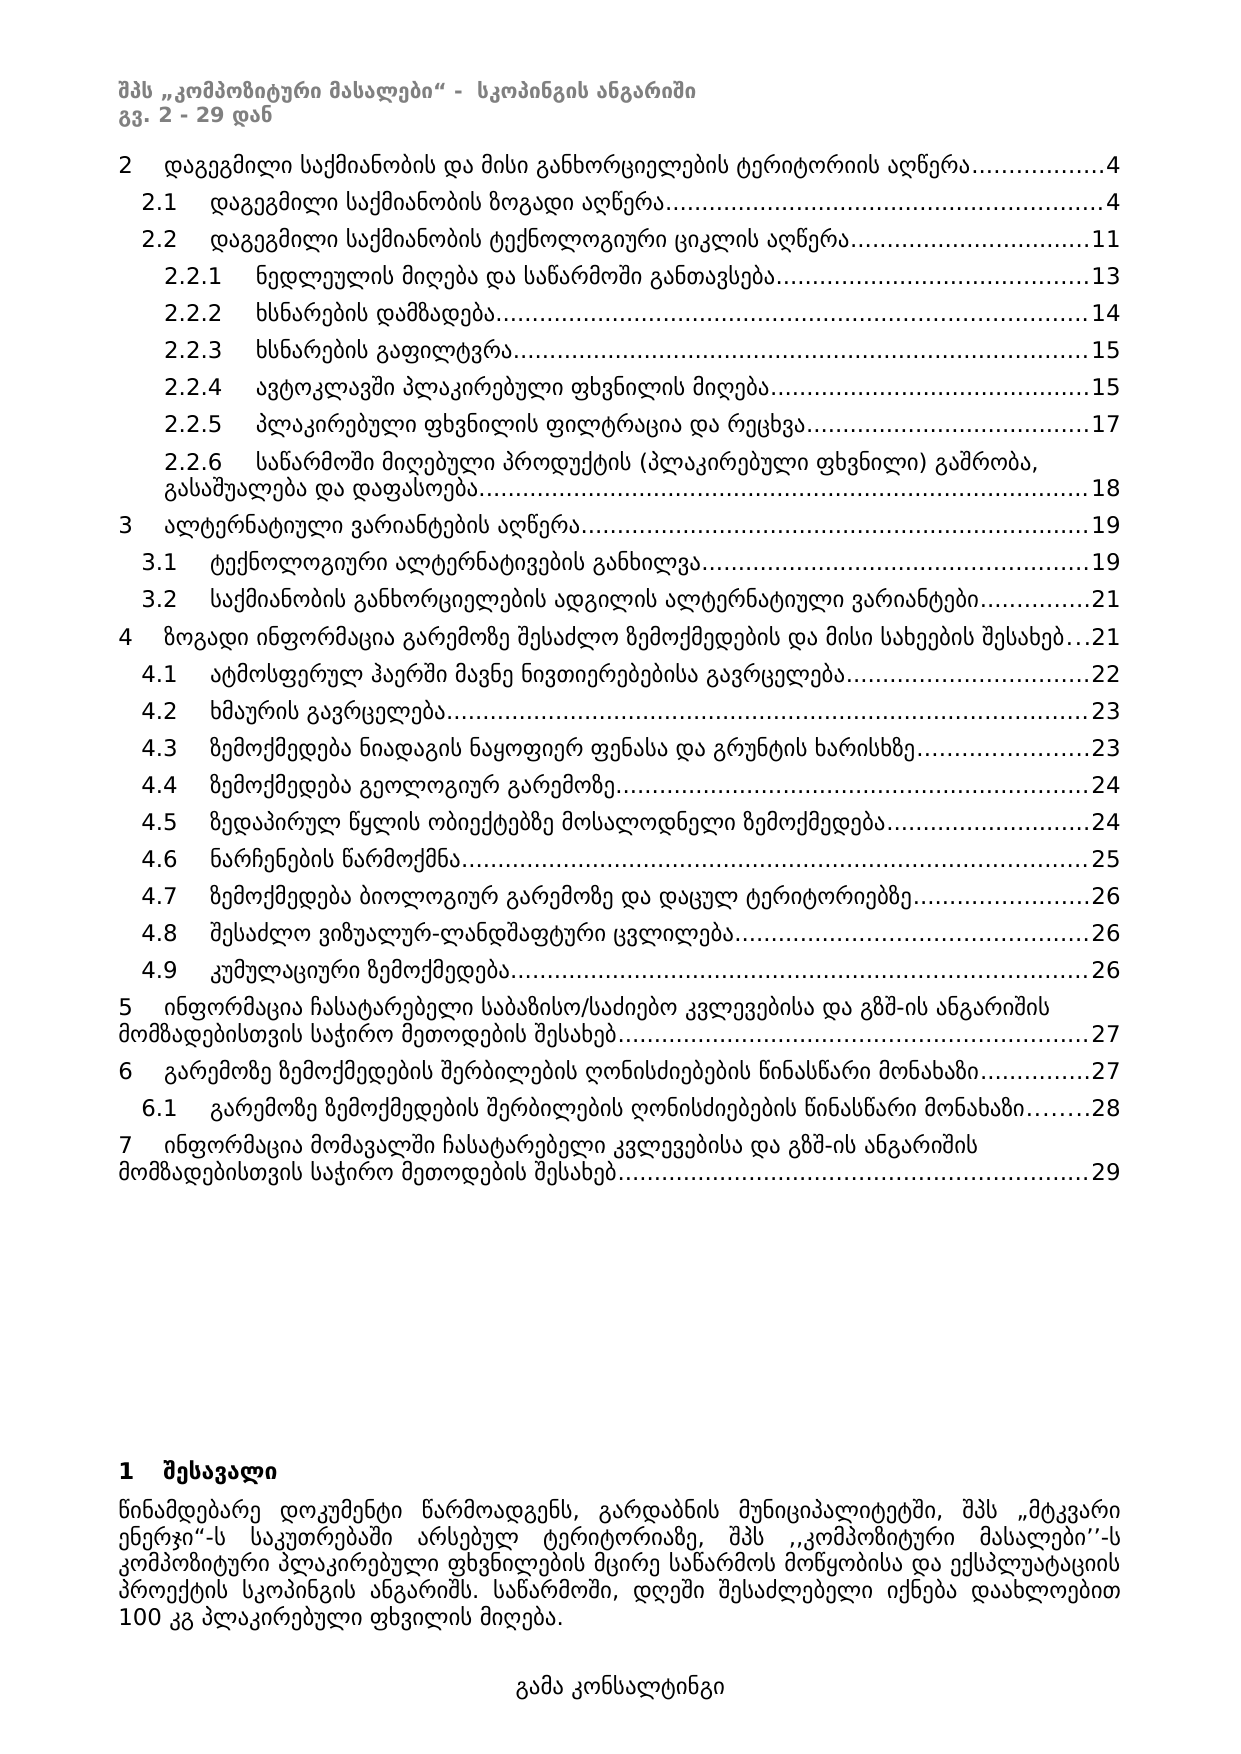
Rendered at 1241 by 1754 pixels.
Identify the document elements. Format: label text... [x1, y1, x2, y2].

text წინამდებარე დოკუმენტი წარმოადგენს, გარდაბნის მუნიციპალიტეტში, შპს „მტკვარი ენერჯი“-ს საკუთრებაში არსებულ ტერიტორიაზე, შპს ,,კომპოზიტური მასალები’’-ს კომპოზიტური პლაკირებული ფხვნილების მცირე საწარმოს მოწყობისა და ექსპლუატაციის პროექტის სკოპინგის ანგარიშს. საწარმოში, დღეში შესაძლებელი იქნება დაახლოებით 100 კგ პლაკირებული ფხვილის მიღება. [118, 1497, 1122, 1630]
subtitle შესავალი [118, 1458, 1122, 1484]
